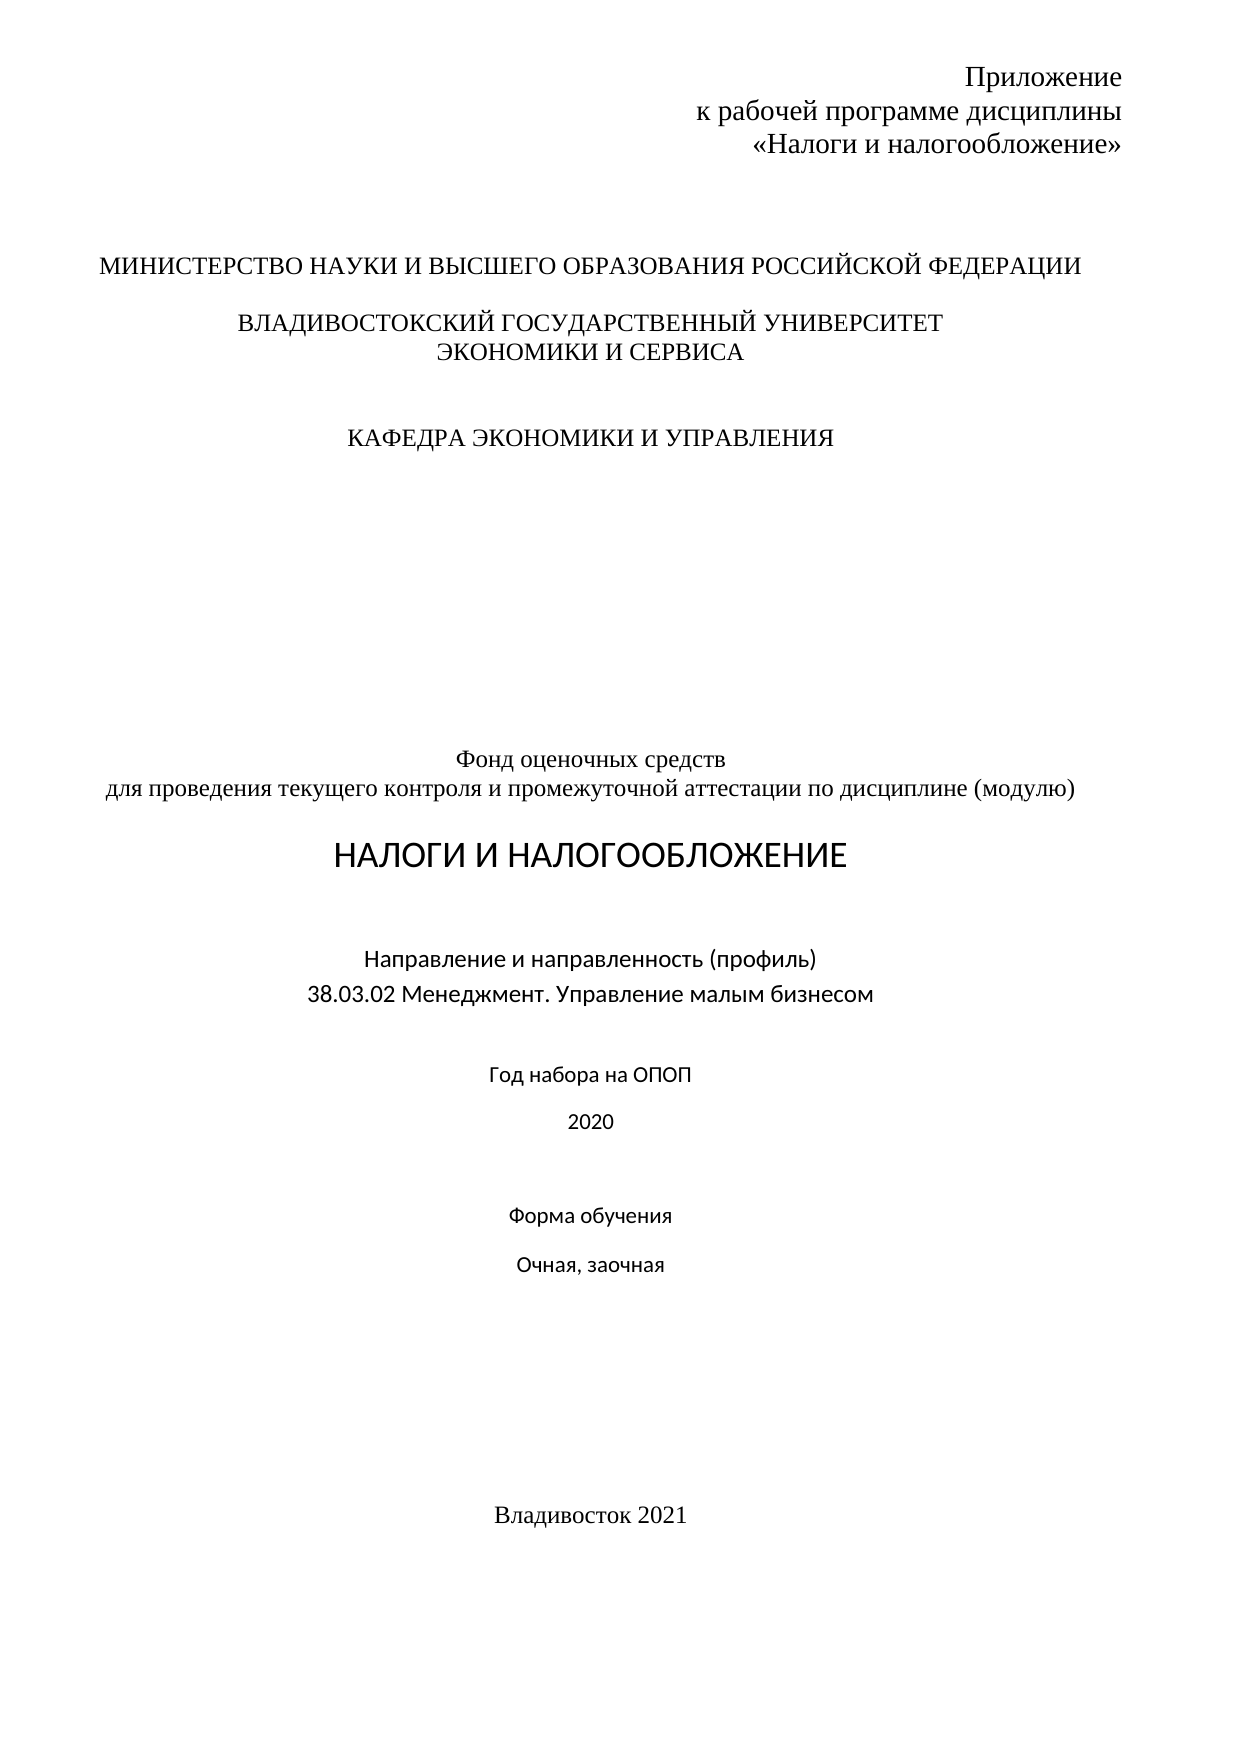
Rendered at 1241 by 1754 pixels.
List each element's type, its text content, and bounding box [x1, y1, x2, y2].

text Форма обучения [59, 1201, 1122, 1229]
text КАФЕДРА ЭКОНОМИКИ И УПРАВЛЕНИЯ [59, 423, 1122, 452]
text ЭКОНОМИКИ И СЕРВИСА [59, 337, 1122, 366]
text Фонд оценочных средств [59, 744, 1122, 773]
text НАЛОГИ И НАЛОГООБЛОЖЕНИЕ [59, 831, 1122, 876]
text Владивосток 2021 [59, 1500, 1122, 1529]
text 38.03.02 Менеджмент. Управление малым бизнесом [59, 978, 1122, 1009]
text ВЛАДИВОСТОКСКИЙ ГОСУДАРСТВЕННЫЙ УНИВЕРСИТЕТ [59, 308, 1122, 337]
text Очная, заочная [59, 1250, 1122, 1278]
text Год набора на ОПОП [59, 1060, 1122, 1088]
text для проведения текущего контроля и промежуточной аттестации по дисциплине (модулю) [59, 773, 1122, 802]
text Приложение [59, 59, 1122, 93]
text Направление и направленность (профиль) [59, 943, 1122, 974]
text «Налоги и налогообложение» [59, 126, 1122, 160]
text 2020 [59, 1107, 1122, 1135]
text МИНИСТЕРСТВО НАУКИ И ВЫСШЕГО ОБРАЗОВАНИЯ РОССИЙСКОЙ ФЕДЕРАЦИИ [59, 251, 1122, 279]
text к рабочей программе дисциплины [59, 93, 1122, 126]
